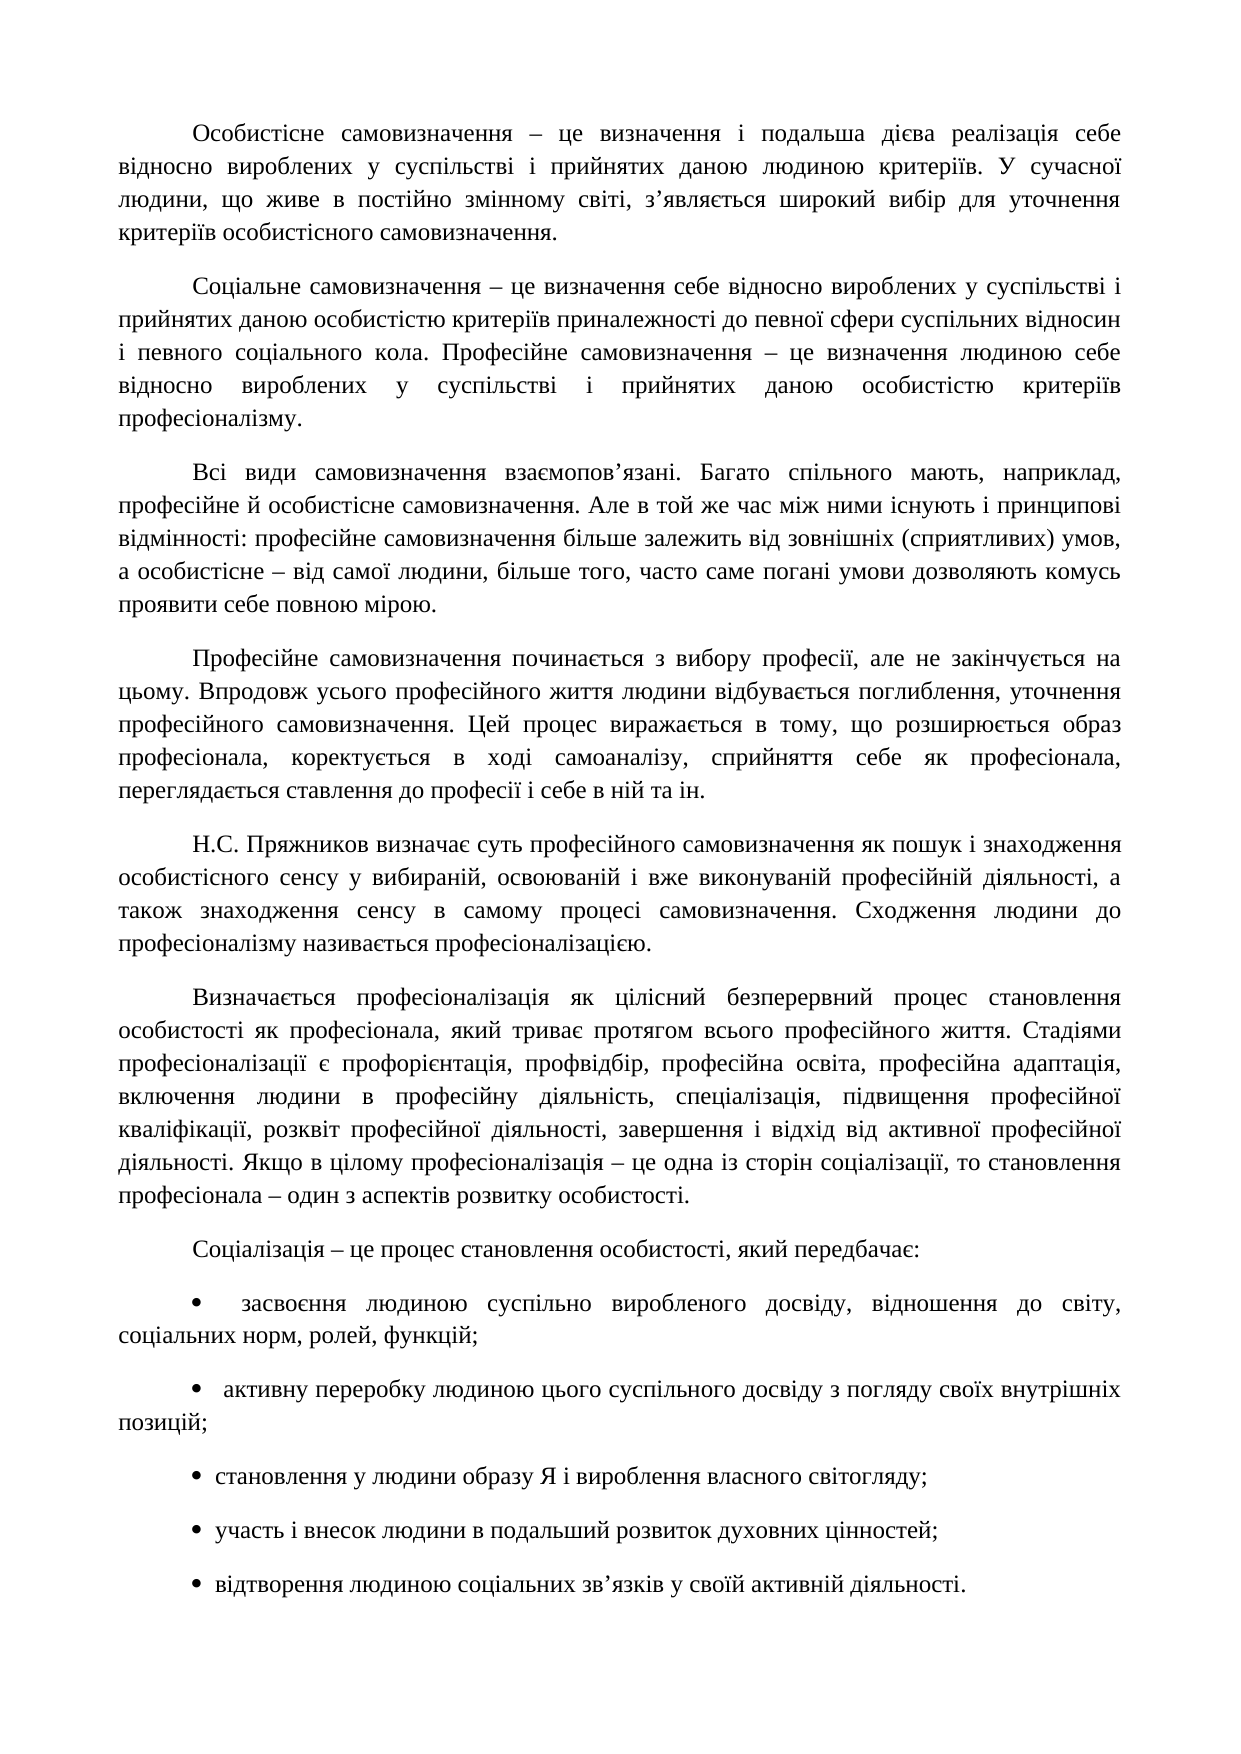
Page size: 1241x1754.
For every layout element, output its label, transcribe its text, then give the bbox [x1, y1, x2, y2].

text Соціалізація – це процес становлення особистості, який передбачає: [118, 1234, 1122, 1262]
text відтворення людиною соціальних зв’язків у своїй активній діяльності. [118, 1569, 1122, 1598]
text Н.С. Пряжников визначає суть професійного самовизначення як пошук і знаходження особистісного сенсу у вибираній, освоюваній і вже виконуваній професійній діяльності, а також знаходження сенсу в самому процесі самовизначення. Сходження людини до професіоналізму називається професіоналізацією. [118, 829, 1122, 957]
text Соціальне самовизначення – це визначення себе відносно вироблених у суспільстві і прийнятих даною особистістю критеріїв приналежності до певної сфери суспільних відносин і певного соціального кола. Професійне самовизначення – це визначення людиною себе відносно вироблених у суспільстві і прийнятих даною особистістю критеріїв професіоналізму. [118, 271, 1122, 432]
text становлення у людини образу Я і вироблення власного світогляду; [118, 1461, 1122, 1490]
text засвоєння людиною суспільно виробленого досвіду, відношення до світу, соціальних норм, ролей, функцій; [118, 1288, 1122, 1349]
text Всі види самовизначення взаємопов’язані. Багато спільного мають, наприклад, професійне й особистісне самовизначення. Але в той же час між ними існують і принципові відмінності: професійне самовизначення більше залежить від зовнішніх (сприятливих) умов, а особистісне – від самої людини, більше того, часто саме погані умови дозволяють комусь проявити себе повною мірою. [118, 457, 1122, 618]
text Особистісне самовизначення – це визначення і подальша дієва реалізація себе відносно вироблених у суспільстві і прийнятих даною людиною критеріїв. У сучасної людини, що живе в постійно змінному світі, з’являється широкий вибір для уточнення критеріїв особистісного самовизначення. [118, 118, 1122, 246]
text Визначається професіоналізація як цілісний безперервний процес становлення особистості як професіонала, який триває протягом всього професійного життя. Стадіями професіоналізації є профорієнтація, профвідбір, професійна освіта, професійна адаптація, включення людини в професійну діяльність, спеціалізація, підвищення професійної кваліфікації, розквіт професійної діяльності, завершення і відхід від активної професійної діяльності. Якщо в цілому професіоналізація – це одна із сторін соціалізації, то становлення професіонала – один з аспектів розвитку особистості. [118, 982, 1122, 1209]
text участь і внесок людини в подальший розвиток духовних цінностей; [118, 1515, 1122, 1544]
text активну переробку людиною цього суспільного досвіду з погляду своїх внутрішніх позицій; [118, 1374, 1122, 1436]
text Професійне самовизначення починається з вибору професії, але не закінчується на цьому. Впродовж усього професійного життя людини відбувається поглиблення, уточнення професійного самовизначення. Цей процес виражається в тому, що розширюється образ професіонала, коректується в ході самоаналізу, сприйняття себе як професіонала, переглядається ставлення до професії і себе в ній та ін. [118, 643, 1122, 804]
